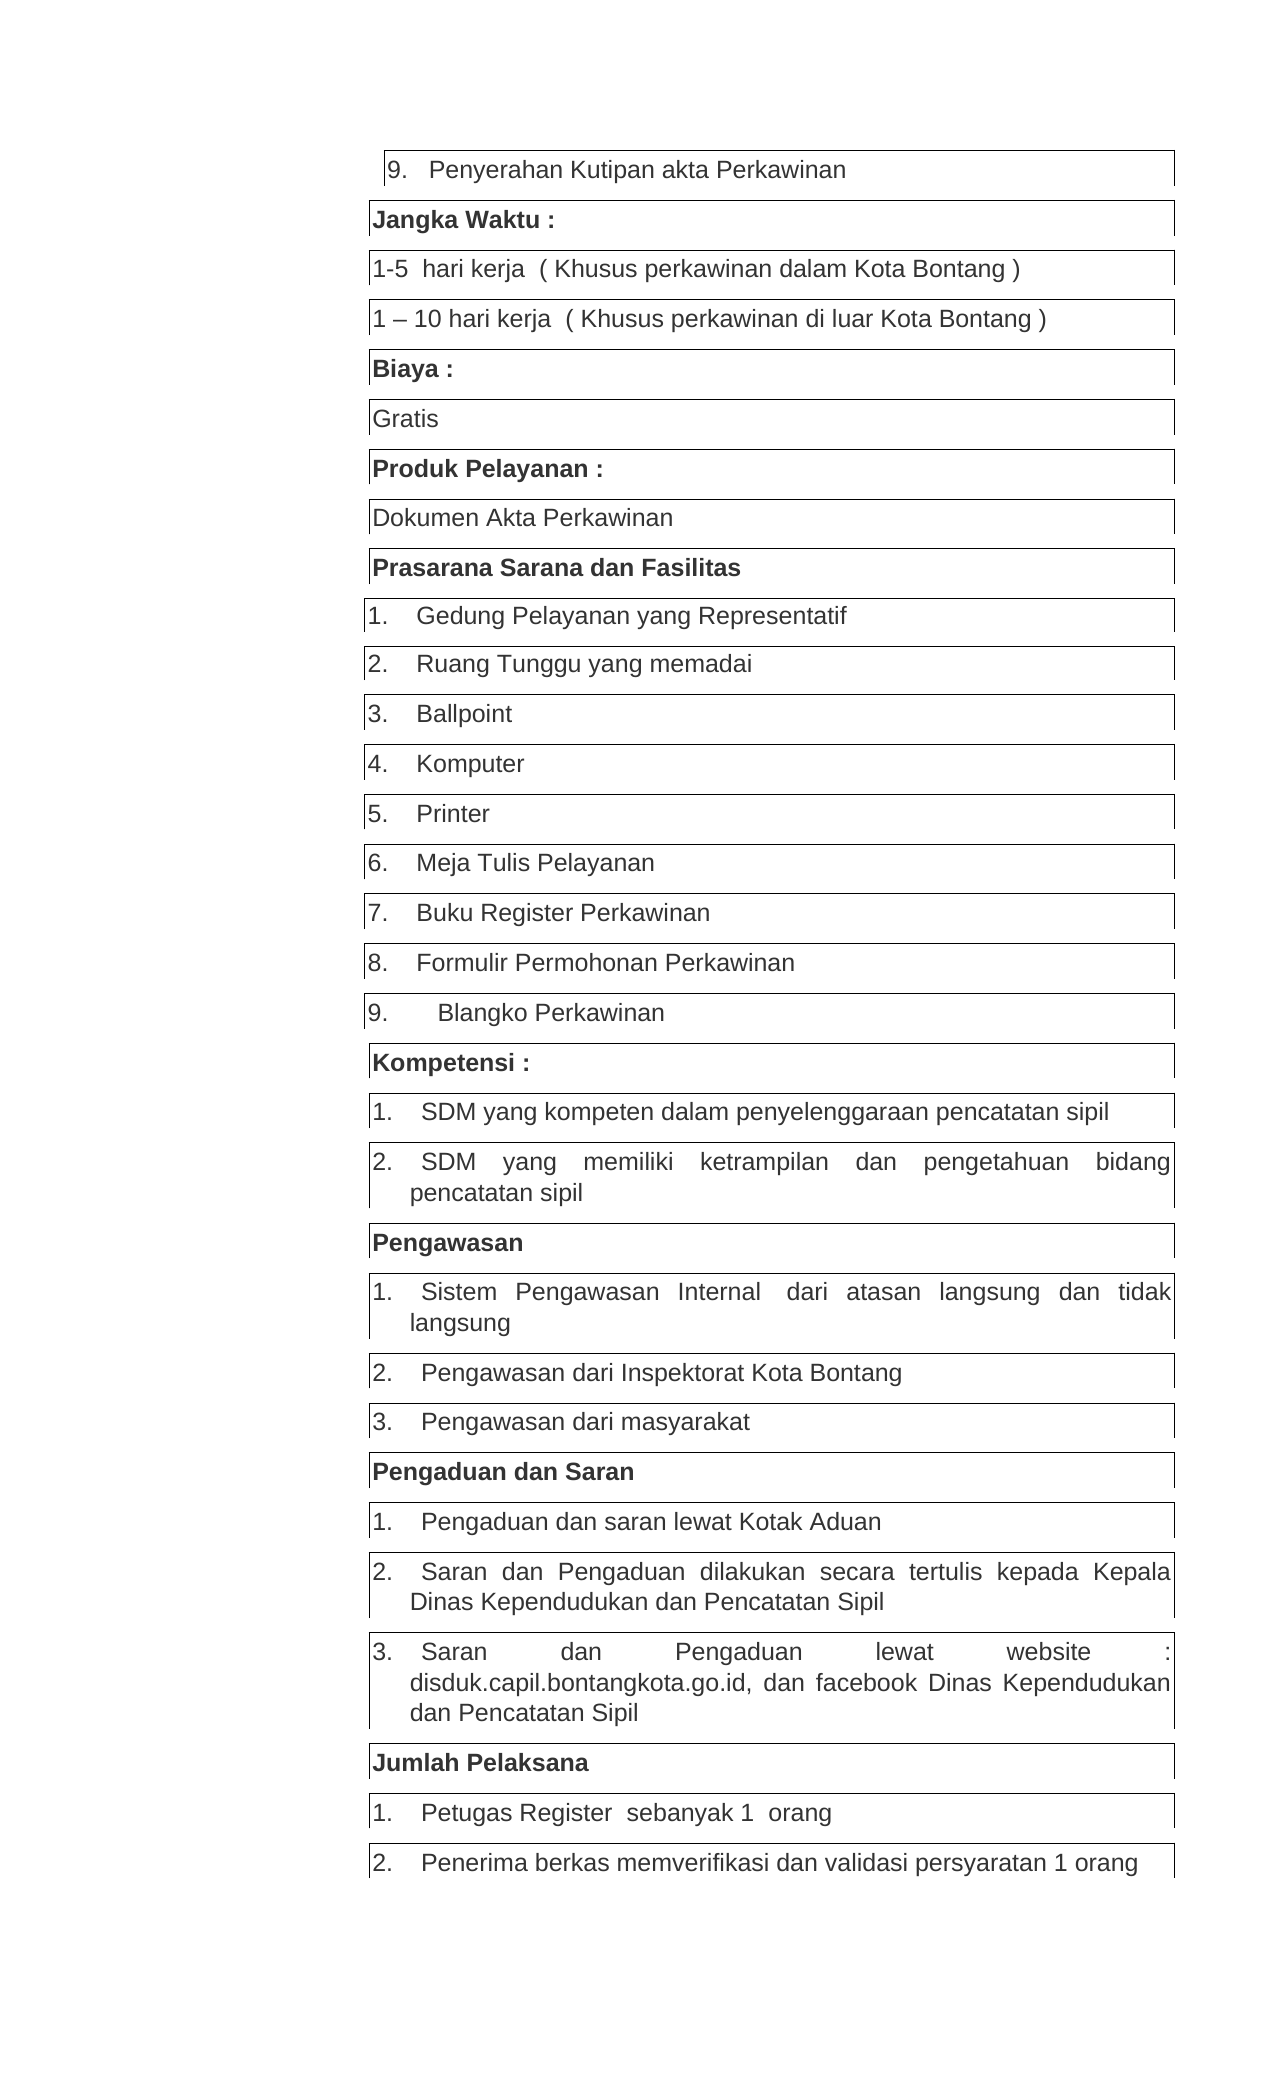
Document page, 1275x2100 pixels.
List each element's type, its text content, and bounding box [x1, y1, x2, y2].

text 3. Saran dan Pengaduan lewat website : disduk.capil.bontangkota.go.id, dan facebook Dinas Kependudukan dan Pencatatan Sipil [370, 1633, 1174, 1729]
text 2. Saran dan Pengaduan dilakukan secara tertulis kepada Kepala Dinas Kependudukan dan Pencatatan Sipil [370, 1553, 1174, 1618]
text 5. Printer [365, 795, 1174, 829]
text 9. Penyerahan Kutipan akta Perkawinan [385, 151, 1174, 186]
text Jumlah Pelaksana [370, 1744, 1174, 1779]
text Gratis [370, 400, 1174, 435]
text Biaya : [370, 350, 1174, 385]
text 8. Formulir Permohonan Perkawinan [365, 944, 1174, 979]
text 1. Gedung Pelayanan yang Representatif [365, 599, 1174, 632]
text Produk Pelayanan : [370, 450, 1174, 484]
text Dokumen Akta Perkawinan [370, 500, 1174, 534]
text 1. Sistem Pengawasan Internal dari atasan langsung dan tidak langsung [370, 1274, 1174, 1339]
text 4. Komputer [365, 745, 1174, 780]
text 1. SDM yang kompeten dalam penyelenggaraan pencatatan sipil [370, 1094, 1174, 1128]
text 9. Blangko Perkawinan [365, 994, 1174, 1029]
text 1. Pengaduan dan saran lewat Kotak Aduan [370, 1503, 1174, 1538]
text 1 – 10 hari kerja ( Khusus perkawinan di luar Kota Bontang ) [370, 300, 1174, 335]
text Jangka Waktu : [370, 201, 1174, 236]
text 1-5 hari kerja ( Khusus perkawinan dalam Kota Bontang ) [370, 251, 1174, 285]
text Pengaduan dan Saran [370, 1453, 1174, 1488]
text 6. Meja Tulis Pelayanan [365, 845, 1174, 879]
text 2. Ruang Tunggu yang memadai [365, 647, 1174, 680]
text 3. Ballpoint [365, 695, 1174, 730]
text Kompetensi : [370, 1044, 1174, 1078]
text 2. Penerima berkas memverifikasi dan validasi persyaratan 1 orang [370, 1844, 1174, 1878]
text 2. Pengawasan dari Inspektorat Kota Bontang [370, 1354, 1174, 1388]
text 2. SDM yang memiliki ketrampilan dan pengetahuan bidang pencatatan sipil [370, 1143, 1174, 1208]
text 7. Buku Register Perkawinan [365, 894, 1174, 929]
text 1. Petugas Register sebanyak 1 orang [370, 1794, 1174, 1828]
text 3. Pengawasan dari masyarakat [370, 1404, 1174, 1438]
text Prasarana Sarana dan Fasilitas [370, 549, 1174, 584]
text Pengawasan [370, 1224, 1174, 1258]
